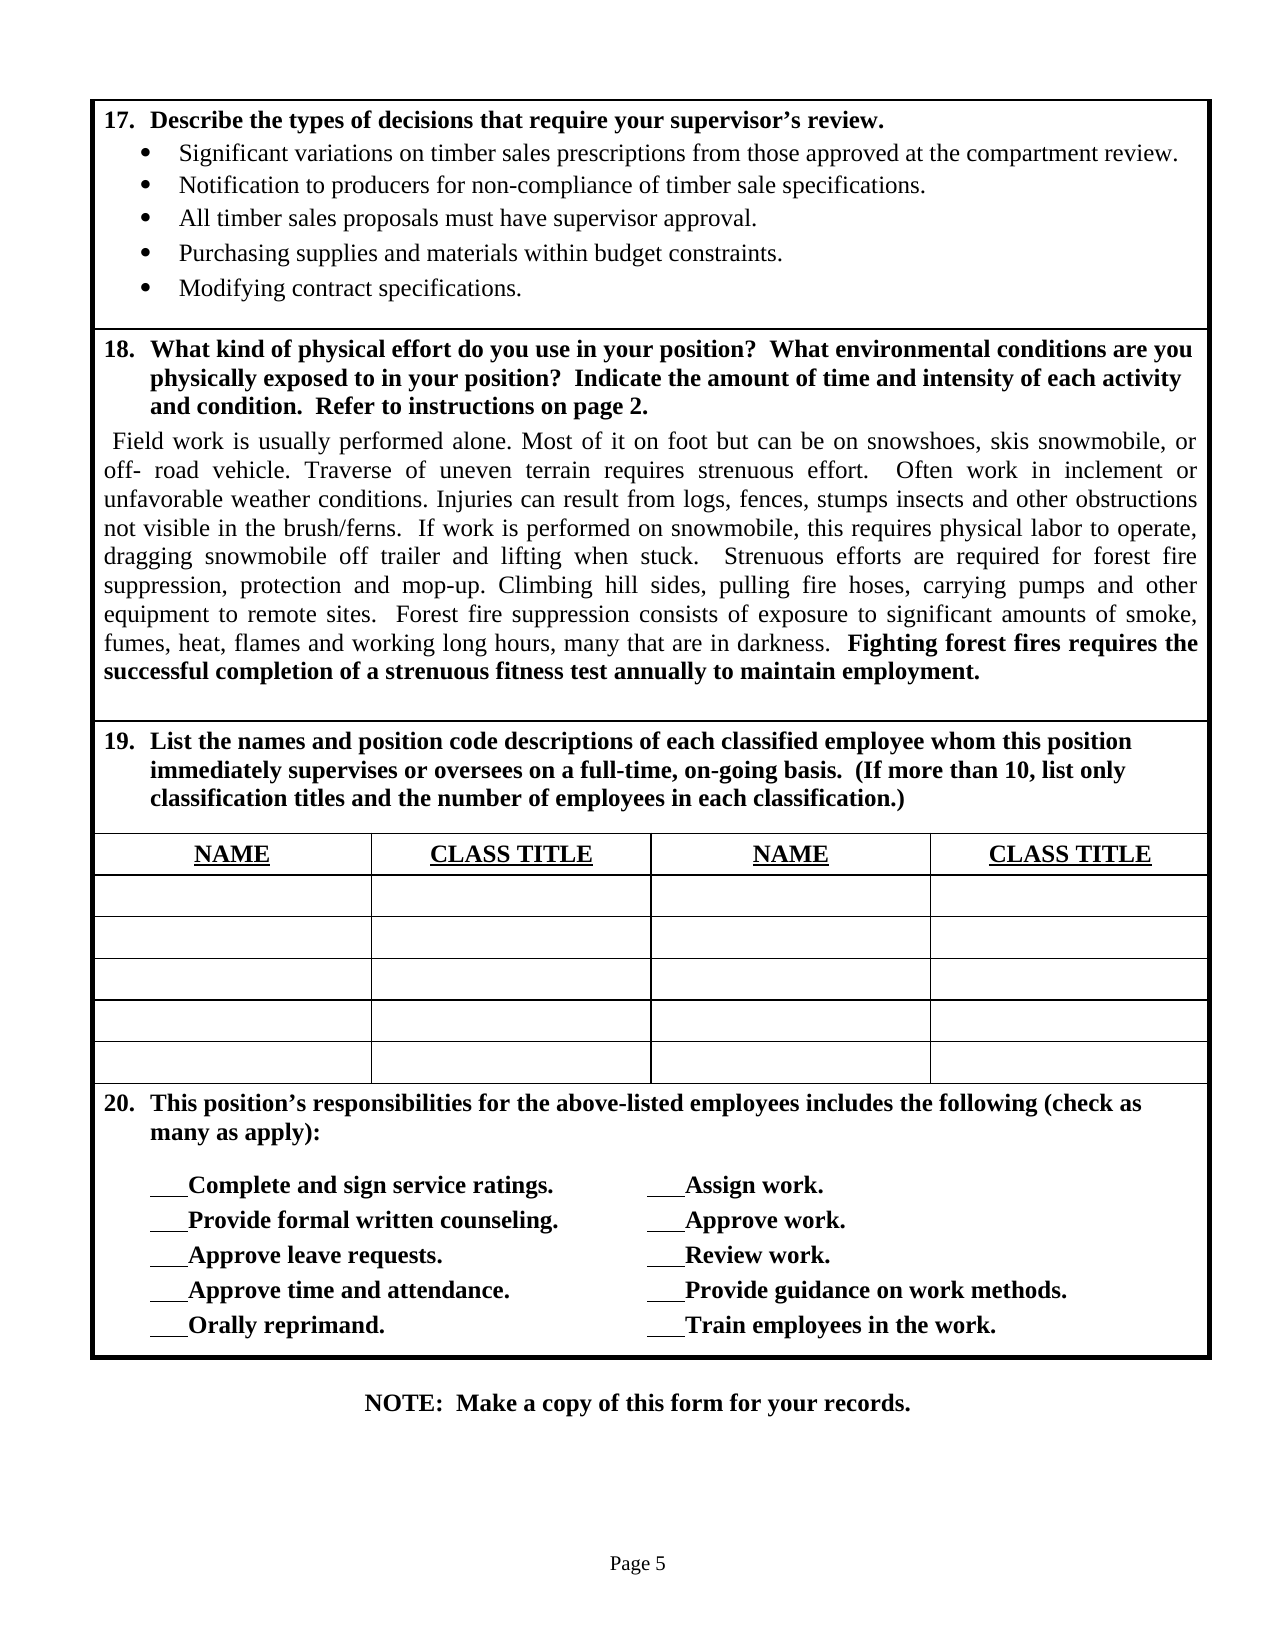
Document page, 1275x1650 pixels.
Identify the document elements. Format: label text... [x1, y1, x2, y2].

table_cell [931, 917, 1207, 957]
table_cell [931, 1042, 1207, 1082]
table_cell [931, 876, 1207, 916]
table_cell CLASS TITLE [931, 834, 1207, 874]
table_cell [931, 959, 1207, 999]
table_cell [652, 1001, 930, 1041]
table_cell NAME [95, 834, 371, 874]
table_cell [931, 1001, 1207, 1041]
table_cell [652, 959, 930, 999]
table_cell NAME [652, 834, 930, 874]
table_cell [372, 1042, 650, 1082]
table_cell [95, 1042, 371, 1082]
table_cell [372, 876, 650, 916]
table_cell [372, 917, 650, 957]
table_cell [652, 876, 930, 916]
table_cell 19. List the names and position code descriptions of each classified employee whom this position immediately supervises or oversees on a full-time, on-going basis. (If more than 10, list only classification titles and the number of employees in each classification.) [95, 722, 1207, 832]
table_cell CLASS TITLE [372, 834, 650, 874]
table_cell [372, 959, 650, 999]
table_cell [95, 917, 371, 957]
table_cell [652, 1042, 930, 1082]
table_cell 20. This position’s responsibilities for the above-listed employees includes the following (check as many as apply): Complete and sign service ratings. Assign work. Provide formal written counseling. Approve work. Approve leave requests. Review work. Approve time and attendance. Provide guidance on work methods. Orally reprimand. Train employees in the work. [95, 1084, 1207, 1355]
table_cell 17. Describe the types of decisions that require your supervisor’s review. Significant variations on timber sales prescriptions from those approved at the compartment review. Notification to producers for non-compliance of timber sale specifications. All timber sales proposals must have supervisor approval. Purchasing supplies and materials within budget constraints. Modifying contract specifications. [95, 101, 1207, 328]
table_cell [95, 1001, 371, 1041]
table_cell [372, 1001, 650, 1041]
table_cell 18. What kind of physical effort do you use in your position? What environmental conditions are you physically exposed to in your position? Indicate the amount of time and intensity of each activity and condition. Refer to instructions on page 2. Field work is usually performed alone. Most of it on foot but can be on snowshoes, skis snowmobile, or off- road vehicle. Traverse of uneven terrain requires strenuous effort. Often work in inclement or unfavorable weather conditions. Injuries can result from logs, fences, stumps insects and other obstructions not visible in the brush/ferns. If work is performed on snowmobile, this requires physical labor to operate, dragging snowmobile off trailer and lifting when stuck. Strenuous efforts are required for forest fire suppression, protection and mop-up. Climbing hill sides, pulling fire hoses, carrying pumps and other equipment to remote sites. Forest fire suppression consists of exposure to significant amounts of smoke, fumes, heat, flames and working long hours, many that are in darkness. Fighting forest fires requires the successful completion of a strenuous fitness test annually to maintain employment. [95, 330, 1207, 720]
table_cell [95, 959, 371, 999]
table_cell [95, 876, 371, 916]
table_cell [652, 917, 930, 957]
text NOTE: Make a copy of this form for your records. [90, 1388, 1185, 1417]
